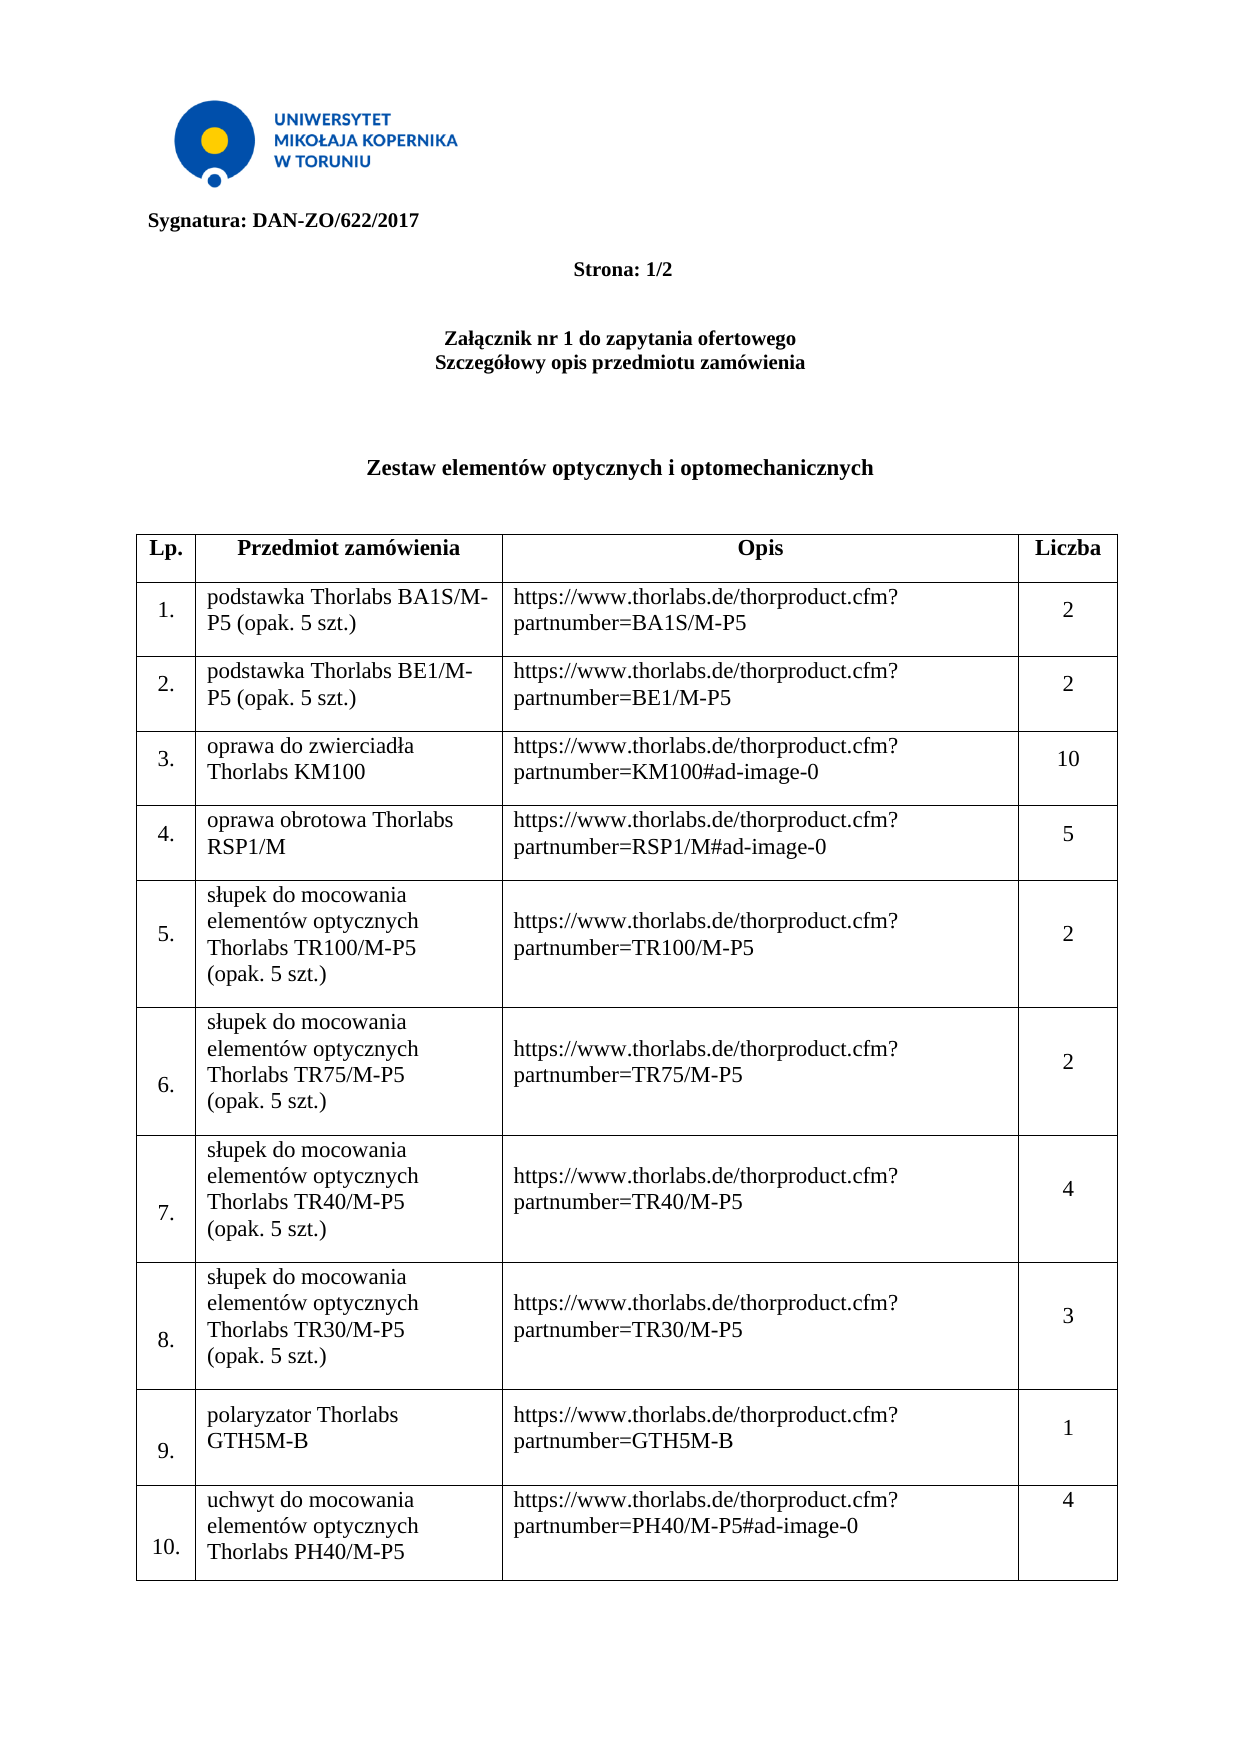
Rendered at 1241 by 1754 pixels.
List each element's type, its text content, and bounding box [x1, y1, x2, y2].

table_cell 4 [1019, 1486, 1117, 1580]
table_cell uchwyt do mocowania elementów optycznych Thorlabs PH40/M-P5 (opak. 5 szt.) [196, 1486, 502, 1580]
table_cell podstawka Thorlabs BA1S/M-P5 (opak. 5 szt.) [196, 583, 502, 656]
table_cell 1. [137, 583, 195, 656]
picture [147, 73, 484, 214]
table_cell oprawa do zwierciadła Thorlabs KM100 [196, 732, 502, 805]
table_cell 7. [137, 1136, 195, 1262]
table_cell 6. [137, 1008, 195, 1134]
table_cell https://www.thorlabs.de/thorproduct.cfm?partnumber=GTH5M-B [503, 1390, 1018, 1484]
table_header Liczba [1019, 535, 1117, 582]
table_cell słupek do mocowania elementów optycznych Thorlabs TR30/M-P5 (opak. 5 szt.) [196, 1263, 502, 1389]
table_cell https://www.thorlabs.de/thorproduct.cfm?partnumber=PH40/M-P5#ad-image-0 [503, 1486, 1018, 1580]
table_header Lp. [137, 535, 195, 582]
text Zestaw elementów optycznych i optomechanicznych [148, 454, 1093, 481]
table_cell 1 [1019, 1390, 1117, 1484]
table_cell https://www.thorlabs.de/thorproduct.cfm?partnumber=RSP1/M#ad-image-0 [503, 806, 1018, 880]
table_header Opis [503, 535, 1018, 582]
table_cell 10 [1019, 732, 1117, 805]
table_cell https://www.thorlabs.de/thorproduct.cfm?partnumber=BE1/M-P5 [503, 657, 1018, 731]
table_cell 4. [137, 806, 195, 880]
table_cell polaryzator Thorlabs GTH5M-B [196, 1390, 502, 1484]
table_cell https://www.thorlabs.de/thorproduct.cfm?partnumber=TR100/M-P5 [503, 881, 1018, 1007]
table_cell 3. [137, 732, 195, 805]
table_cell słupek do mocowania elementów optycznych Thorlabs TR75/M-P5 (opak. 5 szt.) [196, 1008, 502, 1134]
table_cell 8. [137, 1263, 195, 1389]
table_cell podstawka Thorlabs BE1/M-P5 (opak. 5 szt.) [196, 657, 502, 731]
table_cell słupek do mocowania elementów optycznych Thorlabs TR100/M-P5 (opak. 5 szt.) [196, 881, 502, 1007]
table_cell słupek do mocowania elementów optycznych Thorlabs TR40/M-P5 (opak. 5 szt.) [196, 1136, 502, 1262]
table_cell oprawa obrotowa Thorlabs RSP1/M [196, 806, 502, 880]
table_cell 5 [1019, 806, 1117, 880]
table_cell 2 [1019, 657, 1117, 731]
table_header Przedmiot zamówienia [196, 535, 502, 582]
table_cell 2 [1019, 1008, 1117, 1134]
table_cell 2 [1019, 583, 1117, 656]
table_cell 2. [137, 657, 195, 731]
table_cell https://www.thorlabs.de/thorproduct.cfm?partnumber=TR75/M-P5 [503, 1008, 1018, 1134]
table_cell https://www.thorlabs.de/thorproduct.cfm?partnumber=KM100#ad-image-0 [503, 732, 1018, 805]
table_cell 9. [137, 1390, 195, 1484]
table_cell 2 [1019, 881, 1117, 1007]
table_cell https://www.thorlabs.de/thorproduct.cfm?partnumber=TR40/M-P5 [503, 1136, 1018, 1262]
table_cell 4 [1019, 1136, 1117, 1262]
table_cell 3 [1019, 1263, 1117, 1389]
table_cell 10. [137, 1486, 195, 1580]
table_cell https://www.thorlabs.de/thorproduct.cfm?partnumber=TR30/M-P5 [503, 1263, 1018, 1389]
table_cell https://www.thorlabs.de/thorproduct.cfm?partnumber=BA1S/M-P5 [503, 583, 1018, 656]
table_cell 5. [137, 881, 195, 1007]
